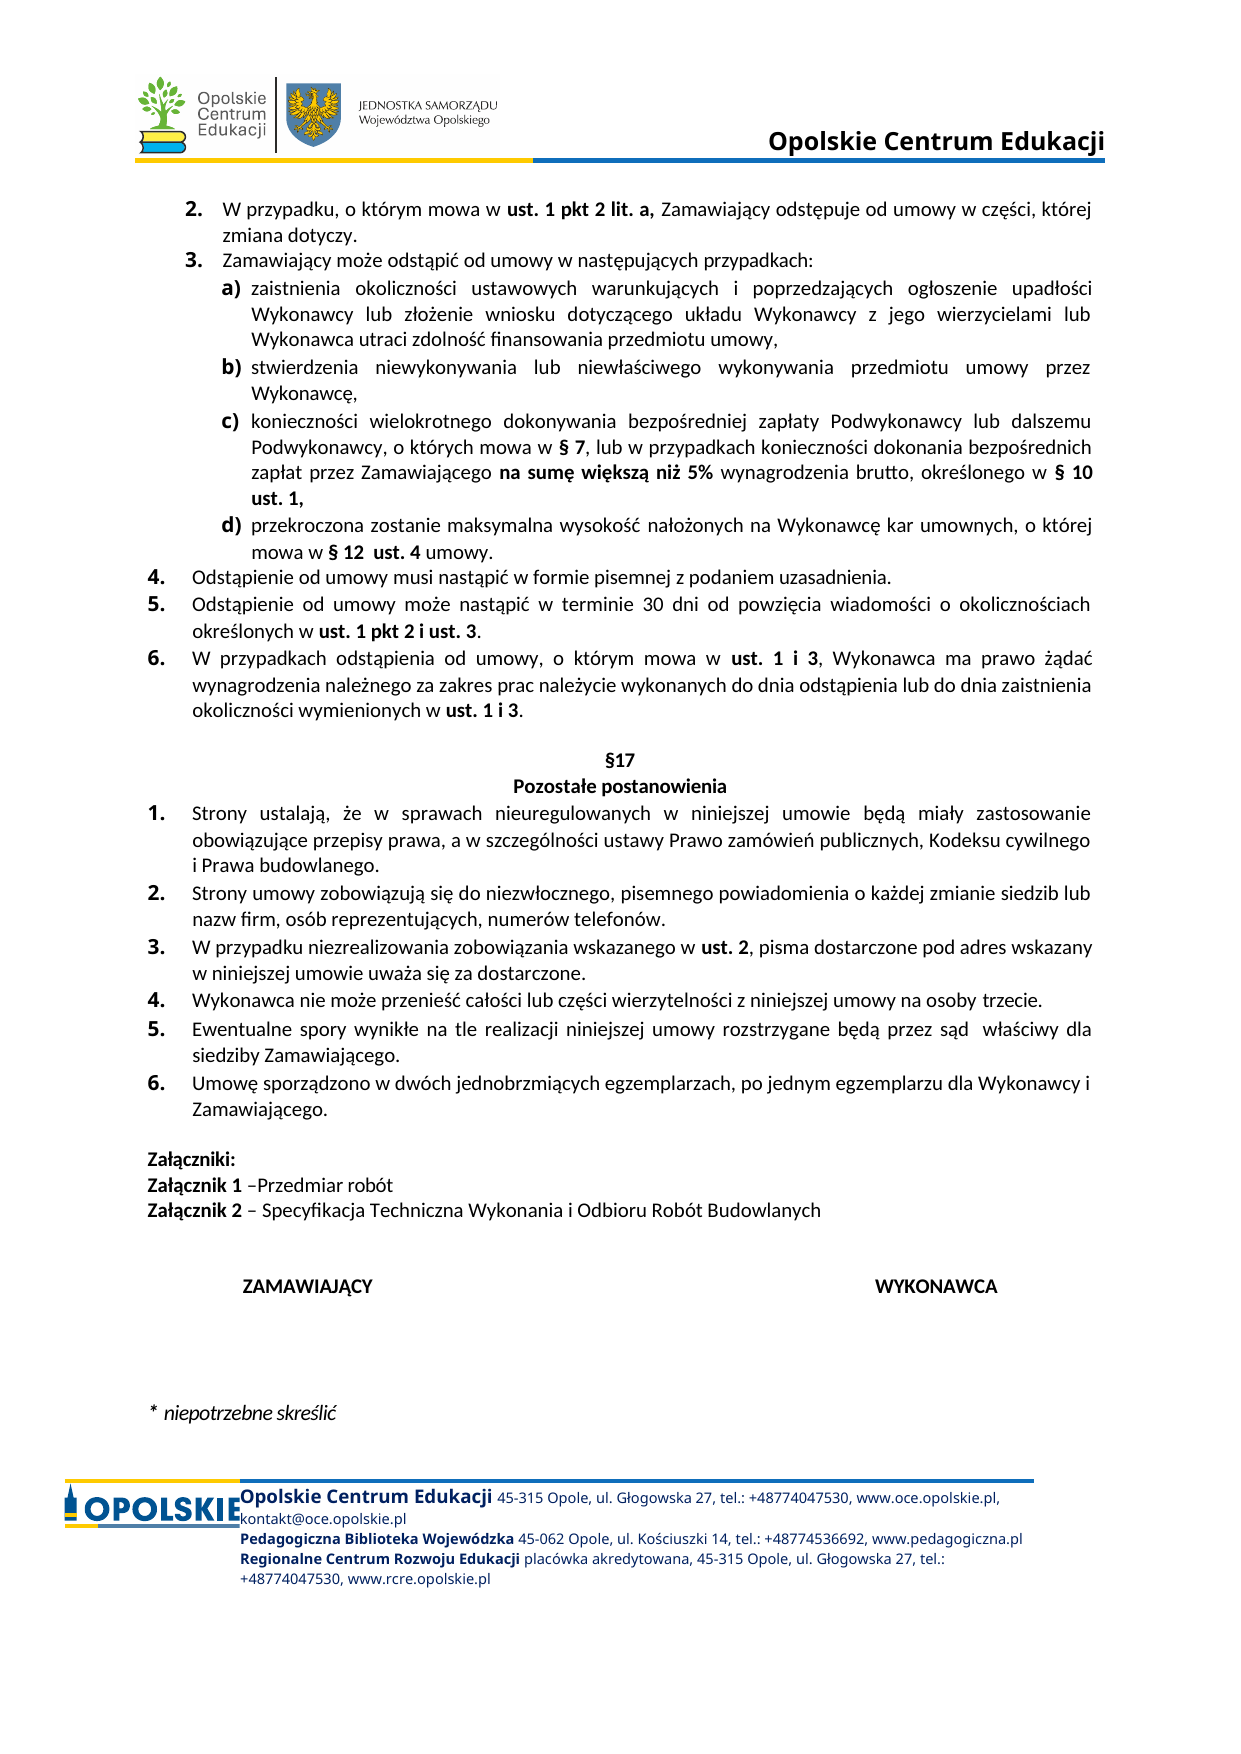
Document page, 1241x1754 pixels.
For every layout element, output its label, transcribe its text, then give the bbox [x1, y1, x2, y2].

list W przypadku, o którym mowa w ust. 1 pkt 2 lit. a, Zamawiający odstępuje od umowy w części, której zmiana dotyczy. [185, 194, 1092, 248]
text ZAMAWIAJĄCY WYKONAWCA [135, 1273, 1105, 1299]
text Pozostałe postanowienia [233, 773, 1007, 798]
list stwierdzenia niewykonywania lub niewłaściwego wykonywania przedmiotu umowy przez Wykonawcę, [221, 352, 1091, 406]
text Załącznik 2 – Specyfikacja Techniczna Wykonania i Odbioru Robót Budowlanych [147, 1197, 1105, 1222]
text Załączniki: [147, 1147, 1105, 1172]
list Umowę sporządzono w dwóch jednobrzmiących egzemplarzach, po jednym egzemplarzu dla Wykonawcy i Zamawiającego. [147, 1068, 1091, 1122]
list W przypadkach odstąpienia od umowy, o którym mowa w ust. 1 i 3, Wykonawca ma prawo żądać wynagrodzenia należnego za zakres prac należycie wykonanych do dnia odstąpienia lub do dnia zaistnienia okoliczności wymienionych w ust. 1 i 3. [147, 643, 1093, 723]
list Strony umowy zobowiązują się do niezwłocznego, pisemnego powiadomienia o każdej zmianie siedzib lub nazw firm, osób reprezentujących, numerów telefonów. [147, 878, 1092, 932]
list W przypadku niezrealizowania zobowiązania wskazanego w ust. 2, pisma dostarczone pod adres wskazany w niniejszej umowie uważa się za dostarczone. [147, 932, 1093, 986]
list Strony ustalają, że w sprawach nieuregulowanych w niniejszej umowie będą miały zastosowanie obowiązujące przepisy prawa, a w szczególności ustawy Prawo zamówień publicznych, Kodeksu cywilnego i Prawa budowlanego. [147, 798, 1092, 878]
list zaistnienia okoliczności ustawowych warunkujących i poprzedzających ogłoszenie upadłości Wykonawcy lub złożenie wniosku dotyczącego układu Wykonawcy z jego wierzycielami lub Wykonawca utraci zdolność finansowania przedmiotu umowy, [221, 273, 1092, 352]
list Odstąpienie od umowy może nastąpić w terminie 30 dni od powzięcia wiadomości o okolicznościach określonych w ust. 1 pkt 2 i ust. 3. [147, 589, 1092, 643]
list Odstąpienie od umowy musi nastąpić w formie pisemnej z podaniem uzasadnienia. [147, 564, 1105, 589]
list Ewentualne spory wynikłe na tle realizacji niniejszej umowy rozstrzygane będą przez sąd właściwy dla siedziby Zamawiającego. [147, 1014, 1092, 1068]
text * niepotrzebne skreślić [147, 1399, 1105, 1426]
list Zamawiający może odstąpić od umowy w następujących przypadkach: [185, 248, 1105, 273]
list przekroczona zostanie maksymalna wysokość nałożonych na Wykonawcę kar umownych, o której mowa w § 12 ust. 4 umowy. [221, 511, 1093, 564]
text Załącznik 1 –Przedmiar robót [147, 1172, 1105, 1197]
list konieczności wielokrotnego dokonywania bezpośredniej zapłaty Podwykonawcy lub dalszemu Podwykonawcy, o których mowa w § 7, lub w przypadkach konieczności dokonania bezpośrednich zapłat przez Zamawiającego na sumę większą niż 5% wynagrodzenia brutto, określonego w § 10 ust. 1, [221, 406, 1093, 510]
list Wykonawca nie może przenieść całości lub części wierzytelności z niniejszej umowy na osoby trzecie. [147, 986, 1092, 1014]
text §17 [135, 747, 1105, 773]
